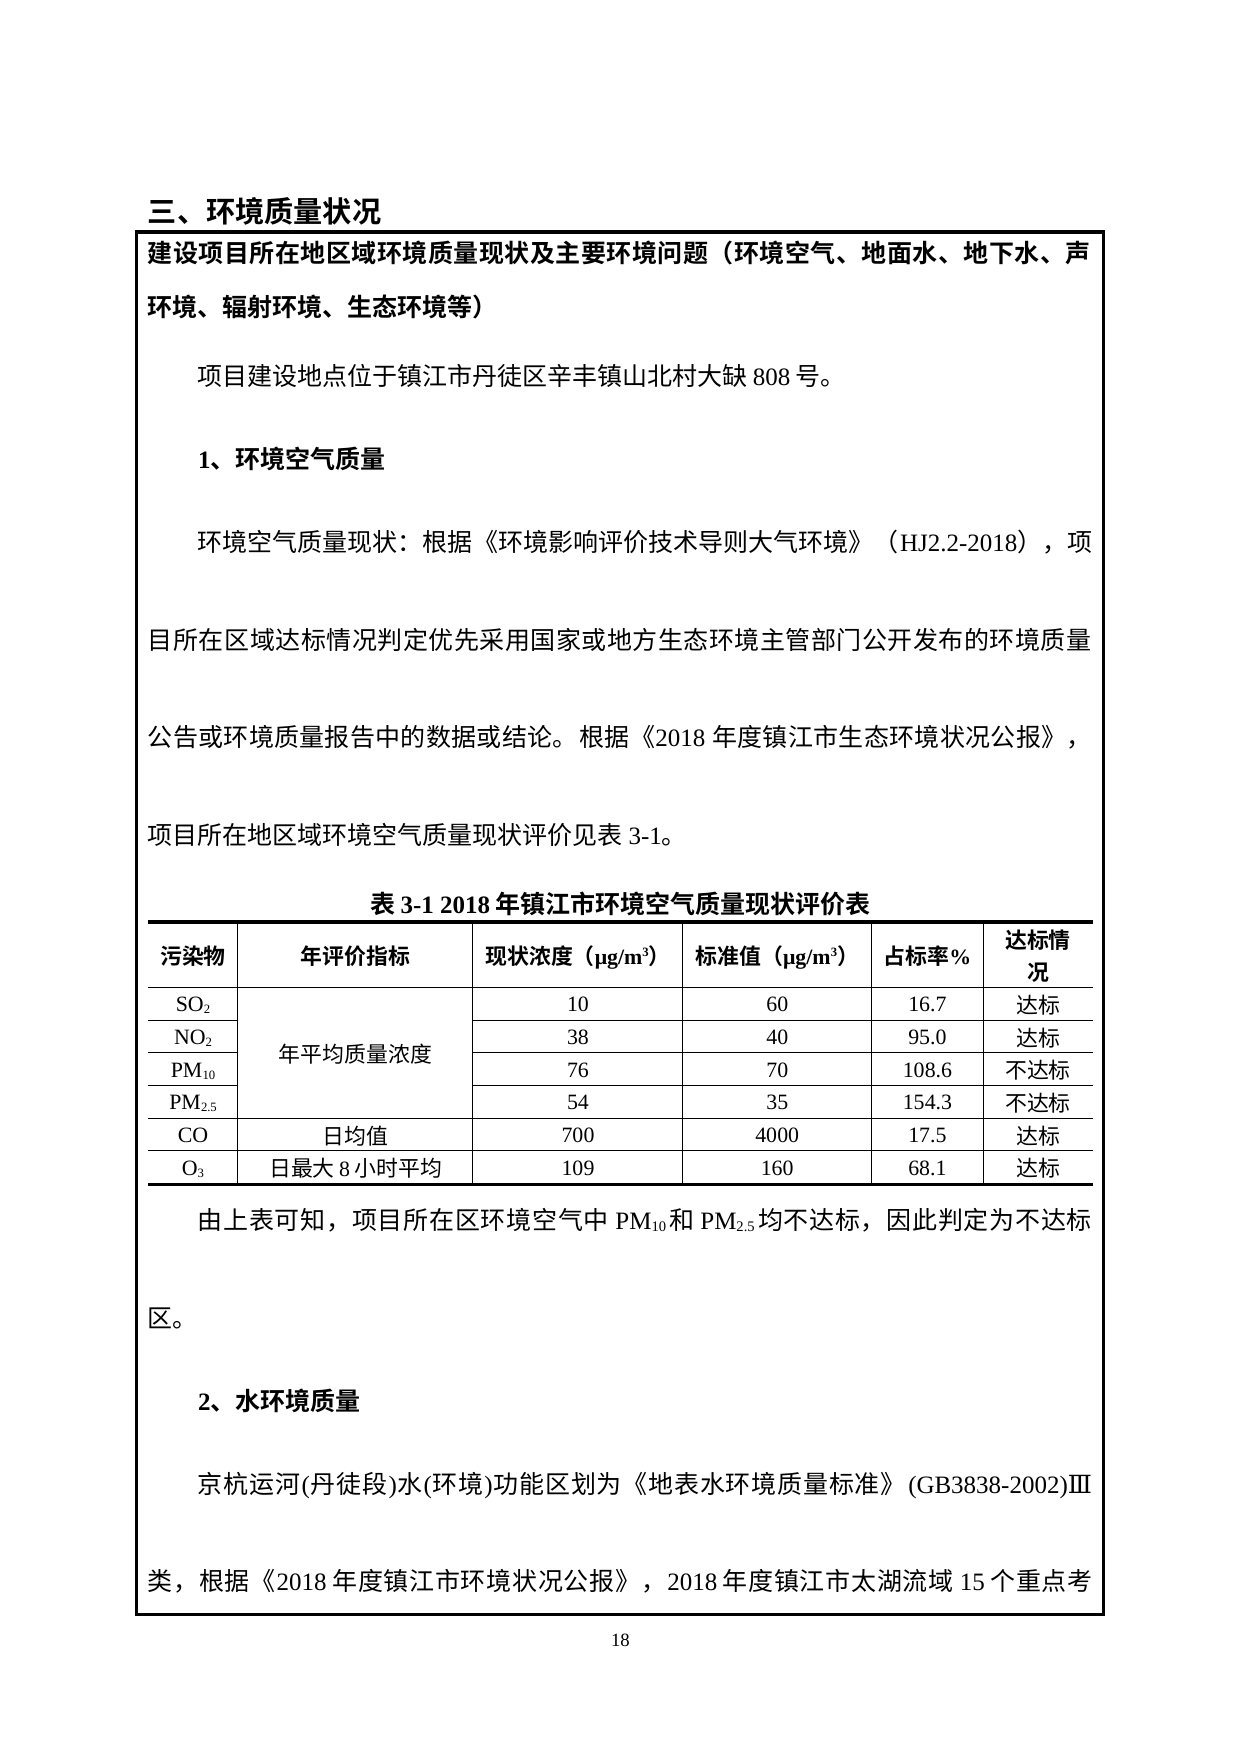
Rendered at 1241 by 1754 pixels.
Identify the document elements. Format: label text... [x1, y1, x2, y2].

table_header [138, 234, 1102, 1612]
text 三、环境质量状况 [148, 188, 1092, 230]
